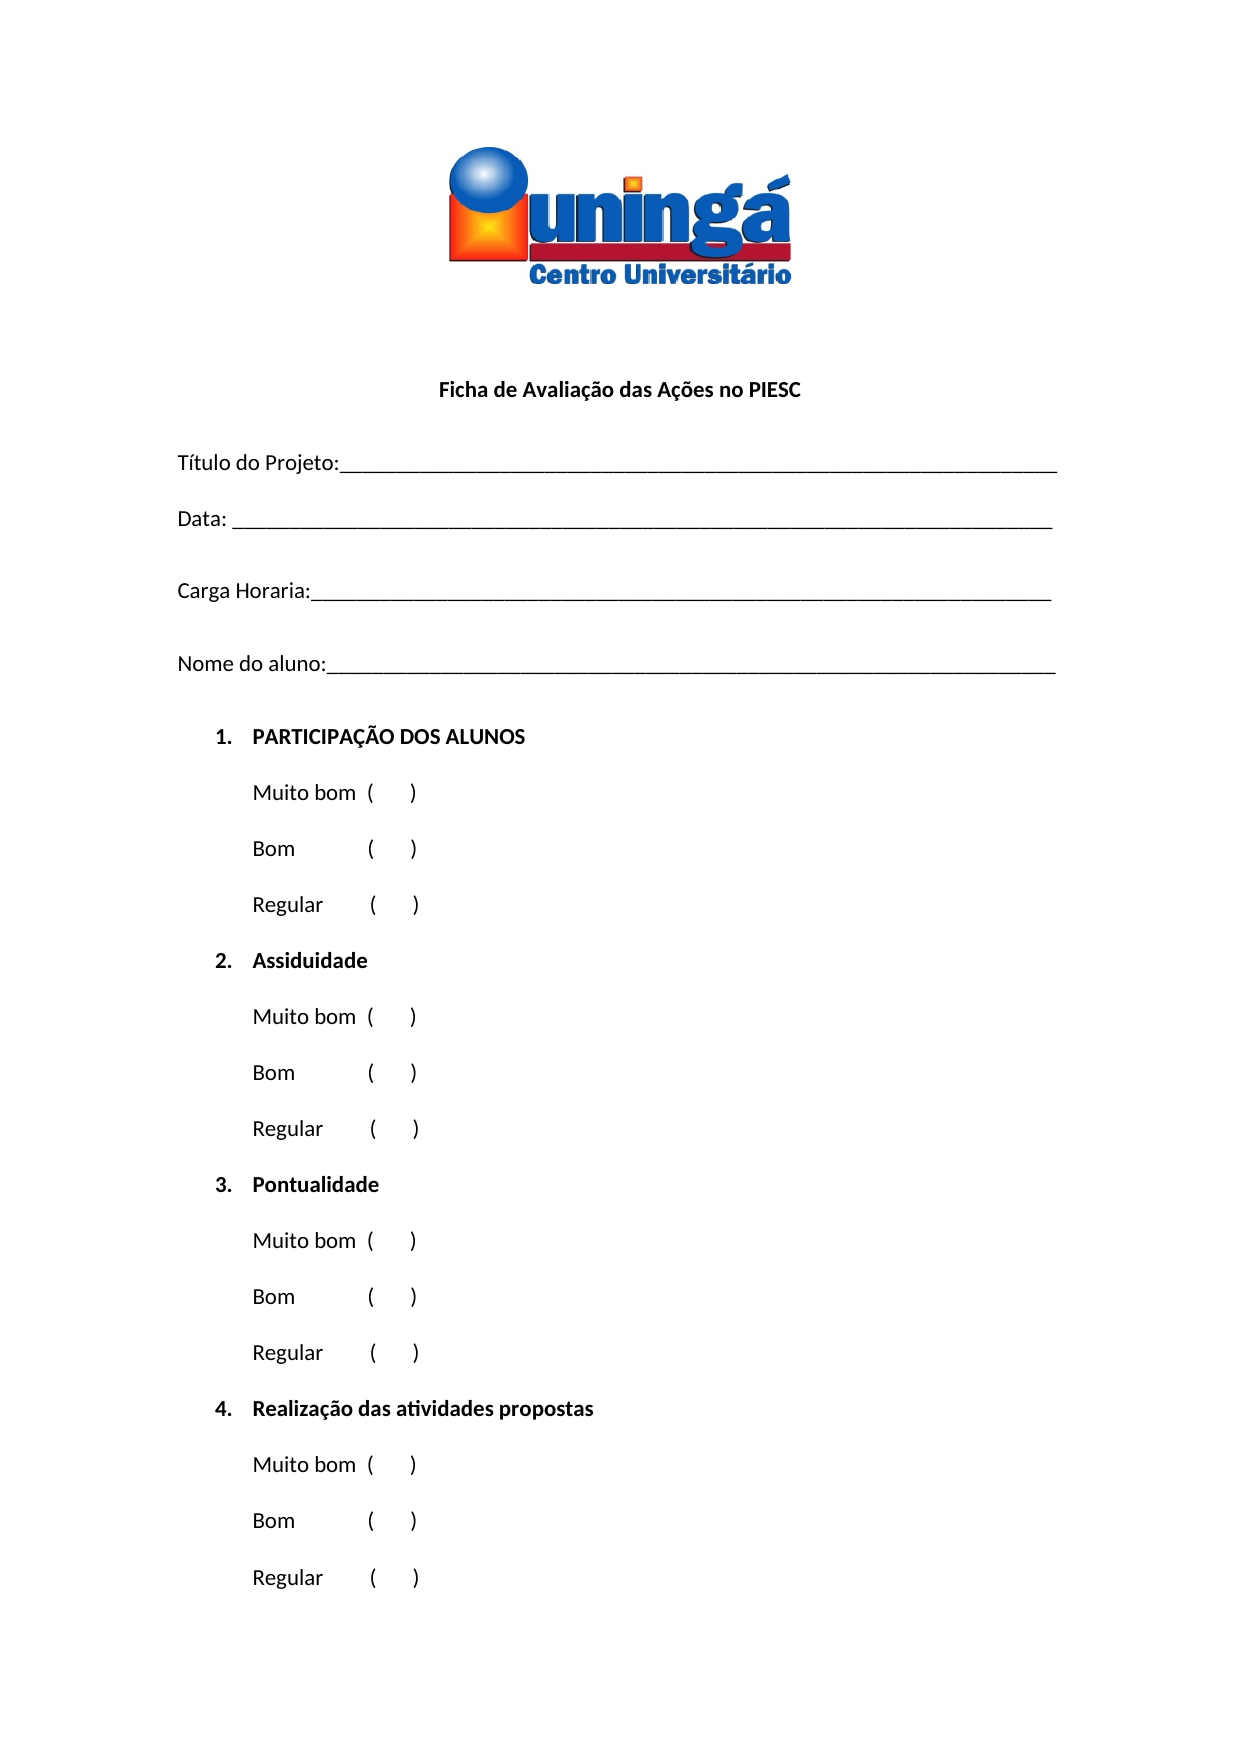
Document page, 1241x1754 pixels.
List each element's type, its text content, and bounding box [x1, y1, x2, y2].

list Muito bom ( ) [252, 1451, 1063, 1478]
list Muito bom ( ) [252, 778, 1063, 806]
list Realização das atividades propostas [215, 1394, 1063, 1422]
list Bom ( ) [252, 834, 1063, 862]
list Regular ( ) [252, 1563, 1063, 1591]
list Bom ( ) [252, 1058, 1063, 1086]
list PARTICIPAÇÃO DOS ALUNOS [215, 722, 1063, 750]
list Regular ( ) [252, 1114, 1063, 1142]
list Assiduidade [215, 946, 1063, 974]
text Carga Horaria:_________________________________________________________________ [177, 577, 1063, 604]
list Muito bom ( ) [252, 1002, 1063, 1030]
list Bom ( ) [252, 1507, 1063, 1534]
text Ficha de Avaliação das Ações no PIESC [177, 375, 1063, 403]
text Título do Projeto:_______________________________________________________________ Data: ________________________________________________________________________ [177, 448, 1063, 532]
list Pontualidade [215, 1170, 1063, 1198]
list Bom ( ) [252, 1282, 1063, 1310]
list Muito bom ( ) [252, 1226, 1063, 1254]
picture [449, 147, 792, 284]
list Regular ( ) [252, 1338, 1063, 1366]
list Regular ( ) [252, 890, 1063, 918]
text Nome do aluno:________________________________________________________________ [177, 649, 1063, 677]
